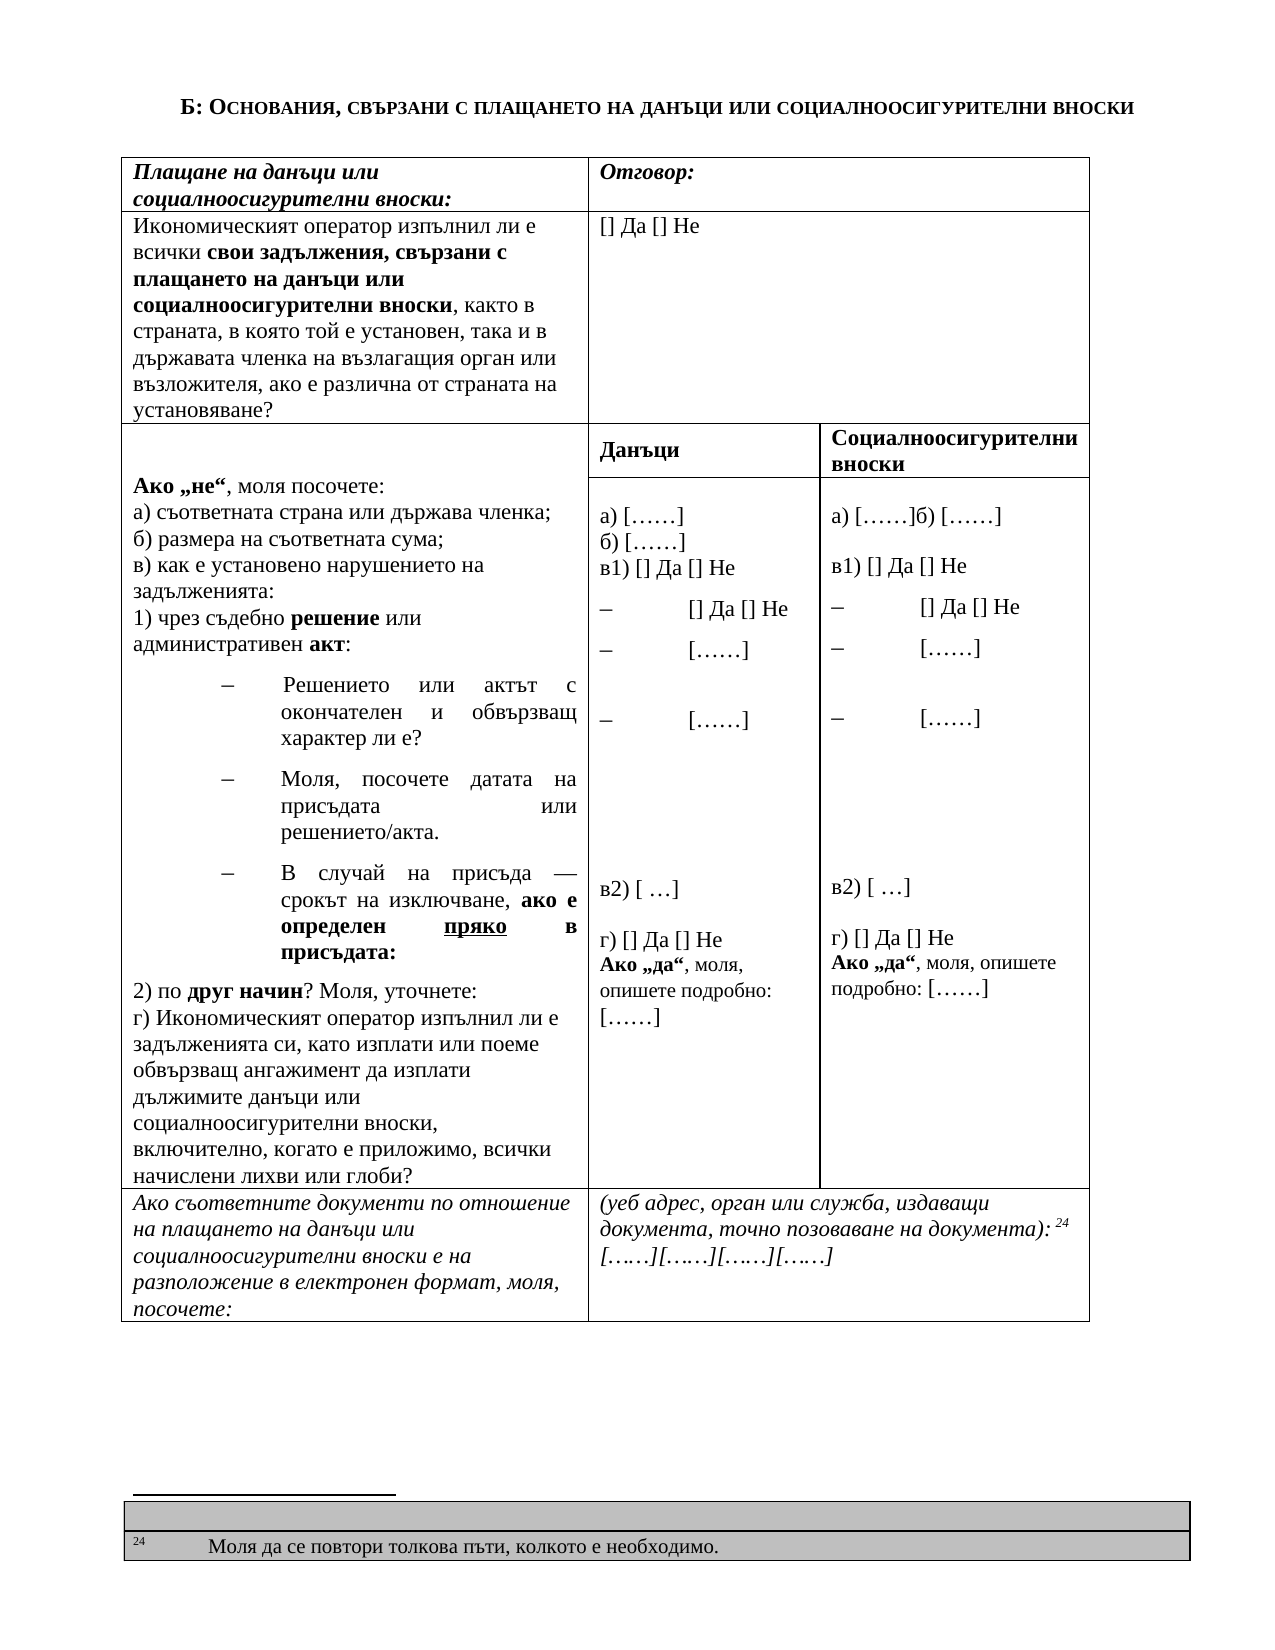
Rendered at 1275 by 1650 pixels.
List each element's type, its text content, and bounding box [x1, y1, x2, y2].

table_cell Икономическият оператор изпълнил ли е всички свои задължения, свързани с плащането на данъци или социалноосигурителни вноски, както в страната, в която той е установен, така и в държавата членка на възлагащия орган или възложителя, ако е различна от страната на установяване? [122, 212, 588, 423]
table_cell Социалноосигурителни вноски [821, 424, 1089, 477]
table_cell [] Да [] Не [589, 212, 1089, 423]
table_cell Ако „не“, моля посочете: а) съответната страна или държава членка; б) размера на съответната сума; в) как е установено нарушението на задълженията: 1) чрез съдебно решение или административен акт: Решението или актът с окончателен и обвързващ характер ли е? Моля, посочете датата на присъдата или решението/акта. В случай на присъда — срокът на изключване, ако е определен пряко в присъдата: 2) по друг начин? Моля, уточнете: г) Икономическият оператор изпълнил ли е задълженията си, като изплати или поеме обвързващ ангажимент да изплати дължимите данъци или социалноосигурителни вноски, включително, когато е приложимо, всички начислени лихви или глоби? [122, 424, 588, 1188]
table_cell Ако съответните документи по отношение на плащането на данъци или социалноосигурителни вноски е на разположение в електронен формат, моля, посочете: [122, 1189, 588, 1321]
title Б: Основания, свързани с плащането на данъци или социалноосигурителни вноски [133, 93, 1181, 120]
table_cell a) [……]б) [……] в1) [] Да [] Не [] Да [] Не [……] [……] в2) [ …] г) [] Да [] Не Ако „да“, моля, опишете подробно: [……] [821, 478, 1089, 1188]
table_cell a) [……] б) [……] в1) [] Да [] Не [] Да [] Не [……] [……] в2) [ …] г) [] Да [] Не Ако „да“, моля, опишете подробно: [……] [589, 478, 819, 1188]
table_header Отговор: [589, 158, 1089, 211]
table_cell Данъци [589, 424, 819, 477]
table_header Плащане на данъци или социалноосигурителни вноски: [122, 158, 588, 211]
table_cell (уеб адрес, орган или служба, издаващи документа, точно позоваване на документа): [……][……][……][……] [589, 1189, 1089, 1321]
